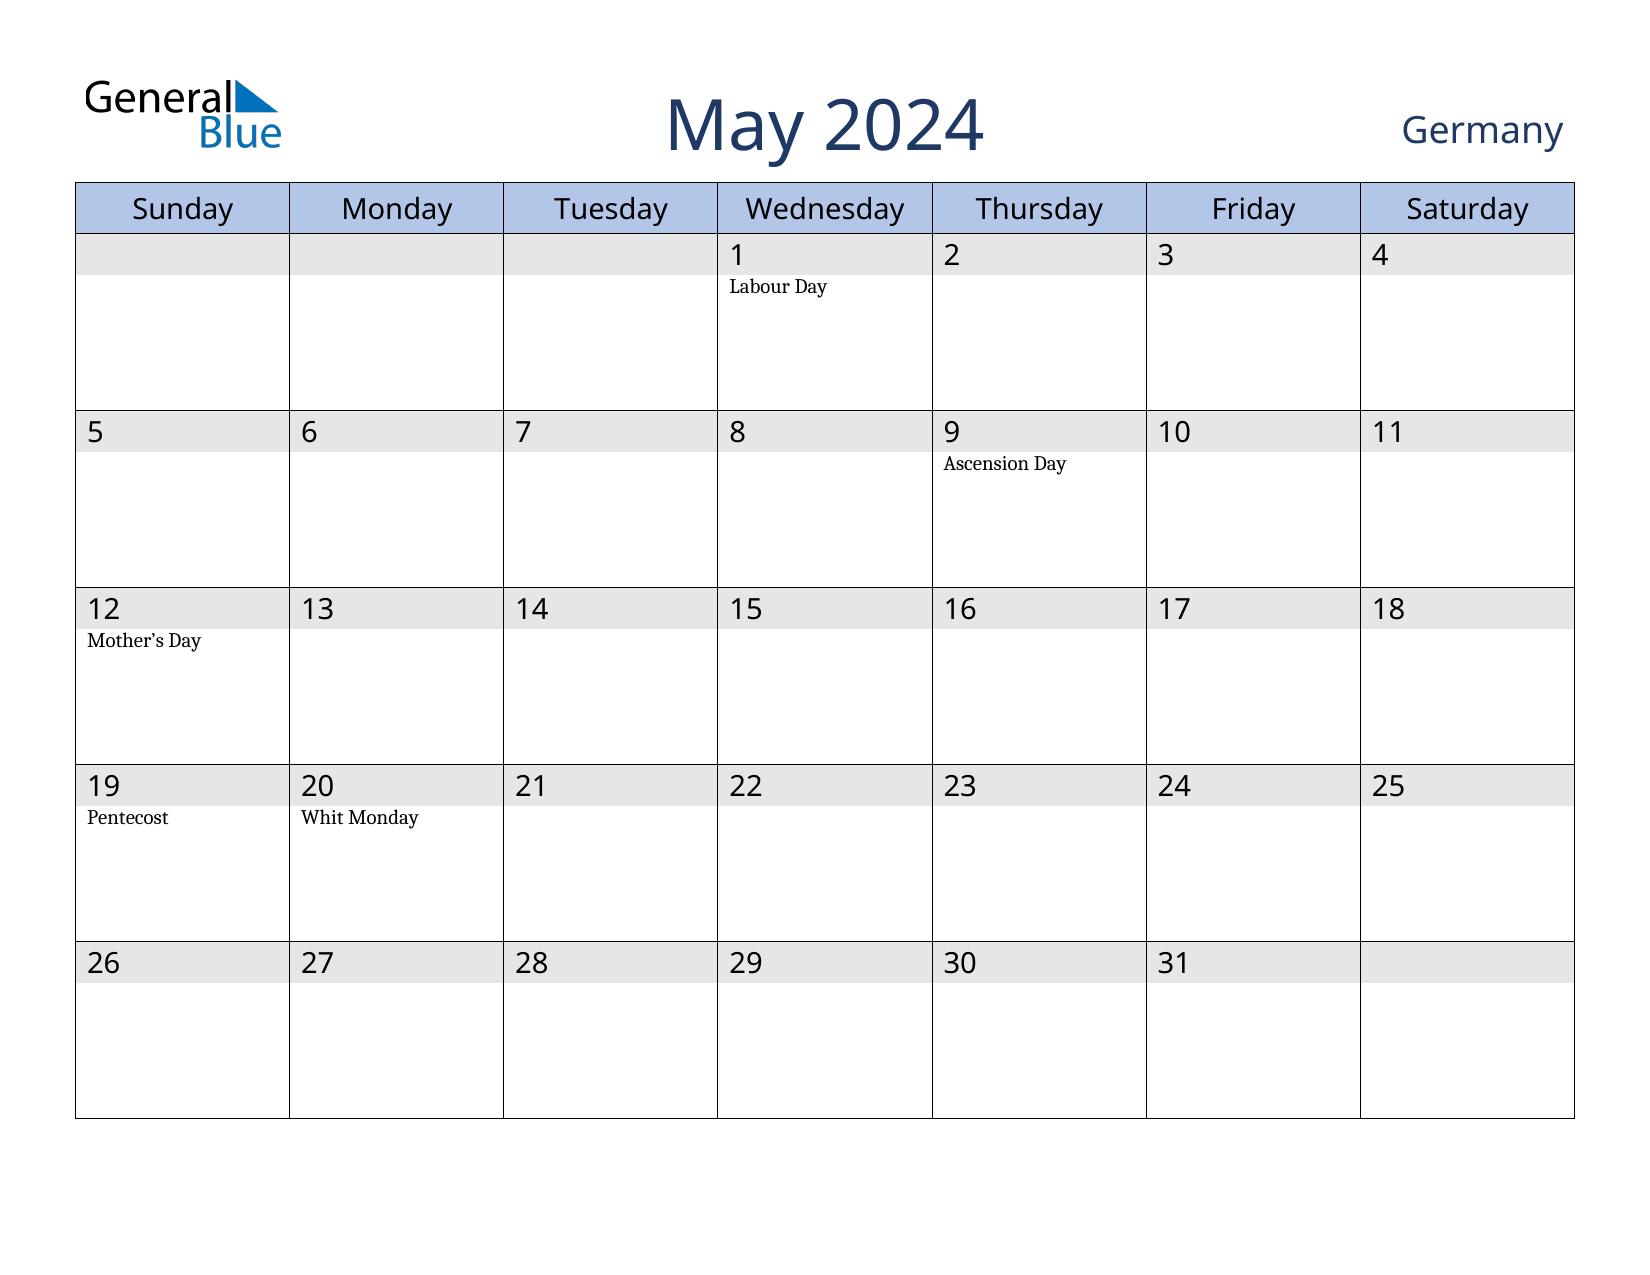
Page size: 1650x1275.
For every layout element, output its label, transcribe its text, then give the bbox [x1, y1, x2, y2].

table_cell 29 [718, 942, 932, 983]
table_cell Thursday [933, 183, 1146, 233]
table_cell [290, 234, 503, 275]
table_cell 19 [76, 765, 289, 806]
table_cell [1361, 942, 1574, 983]
table_cell [933, 275, 1146, 410]
table_cell Sunday [76, 183, 289, 233]
table_cell 10 [1147, 411, 1360, 452]
table_cell [1147, 806, 1360, 941]
table_cell [1147, 983, 1360, 1118]
table_cell 22 [718, 765, 932, 806]
table_cell [1361, 983, 1574, 1118]
table_cell [1361, 629, 1574, 764]
table_cell Wednesday [718, 183, 932, 233]
table_cell 5 [76, 411, 289, 452]
table_cell 3 [1147, 234, 1360, 275]
table_cell Labour Day [718, 275, 932, 410]
table_cell 12 [76, 588, 289, 629]
table_cell [504, 234, 717, 275]
table_cell [76, 983, 289, 1118]
table_cell [76, 452, 289, 587]
table_cell [504, 629, 717, 764]
table_cell 28 [504, 942, 717, 983]
table_cell [290, 275, 503, 410]
table_cell [933, 806, 1146, 941]
table_cell 8 [718, 411, 932, 452]
table_cell 14 [504, 588, 717, 629]
table_cell Friday [1147, 183, 1360, 233]
table_cell 16 [933, 588, 1146, 629]
table_cell [290, 983, 503, 1118]
table_cell [1361, 275, 1574, 410]
table_cell 2 [933, 234, 1146, 275]
table_cell Saturday [1361, 183, 1574, 233]
table_cell [718, 806, 932, 941]
table_cell [933, 629, 1146, 764]
table_cell 15 [718, 588, 932, 629]
table_cell [504, 983, 717, 1118]
table_cell 27 [290, 942, 503, 983]
table_cell [718, 629, 932, 764]
table_cell 18 [1361, 588, 1574, 629]
table_cell [1361, 806, 1574, 941]
table_cell [290, 629, 503, 764]
table_cell 9 [933, 411, 1146, 452]
table_header Germany [1146, 75, 1574, 182]
table_cell 23 [933, 765, 1146, 806]
table_cell Mother’s Day [76, 629, 289, 764]
table_cell [1147, 629, 1360, 764]
table_cell 20 [290, 765, 503, 806]
table_cell [718, 983, 932, 1118]
picture [86, 80, 281, 148]
table_cell 1 [718, 234, 932, 275]
table_cell [504, 452, 717, 587]
table_cell 7 [504, 411, 717, 452]
table_cell [76, 275, 289, 410]
table_cell 4 [1361, 234, 1574, 275]
table_cell [290, 452, 503, 587]
table_cell 24 [1147, 765, 1360, 806]
table_cell [718, 452, 932, 587]
table_cell 11 [1361, 411, 1574, 452]
table_cell [76, 234, 289, 275]
table_header May 2024 [504, 75, 1146, 182]
table_cell 25 [1361, 765, 1574, 806]
table_cell Monday [290, 183, 503, 233]
table_cell [1147, 275, 1360, 410]
table_cell Tuesday [504, 183, 717, 233]
table_cell Pentecost [76, 806, 289, 941]
table_cell [1147, 452, 1360, 587]
table_cell 21 [504, 765, 717, 806]
table_cell 30 [933, 942, 1146, 983]
table_cell 26 [76, 942, 289, 983]
table_cell 17 [1147, 588, 1360, 629]
table_cell 31 [1147, 942, 1360, 983]
table_cell [1361, 452, 1574, 587]
table_cell [504, 275, 717, 410]
table_cell 6 [290, 411, 503, 452]
table_cell 13 [290, 588, 503, 629]
table_cell Whit Monday [290, 806, 503, 941]
table_header [76, 75, 503, 182]
table_cell [933, 983, 1146, 1118]
table_cell Ascension Day [933, 452, 1146, 587]
table_cell [504, 806, 717, 941]
